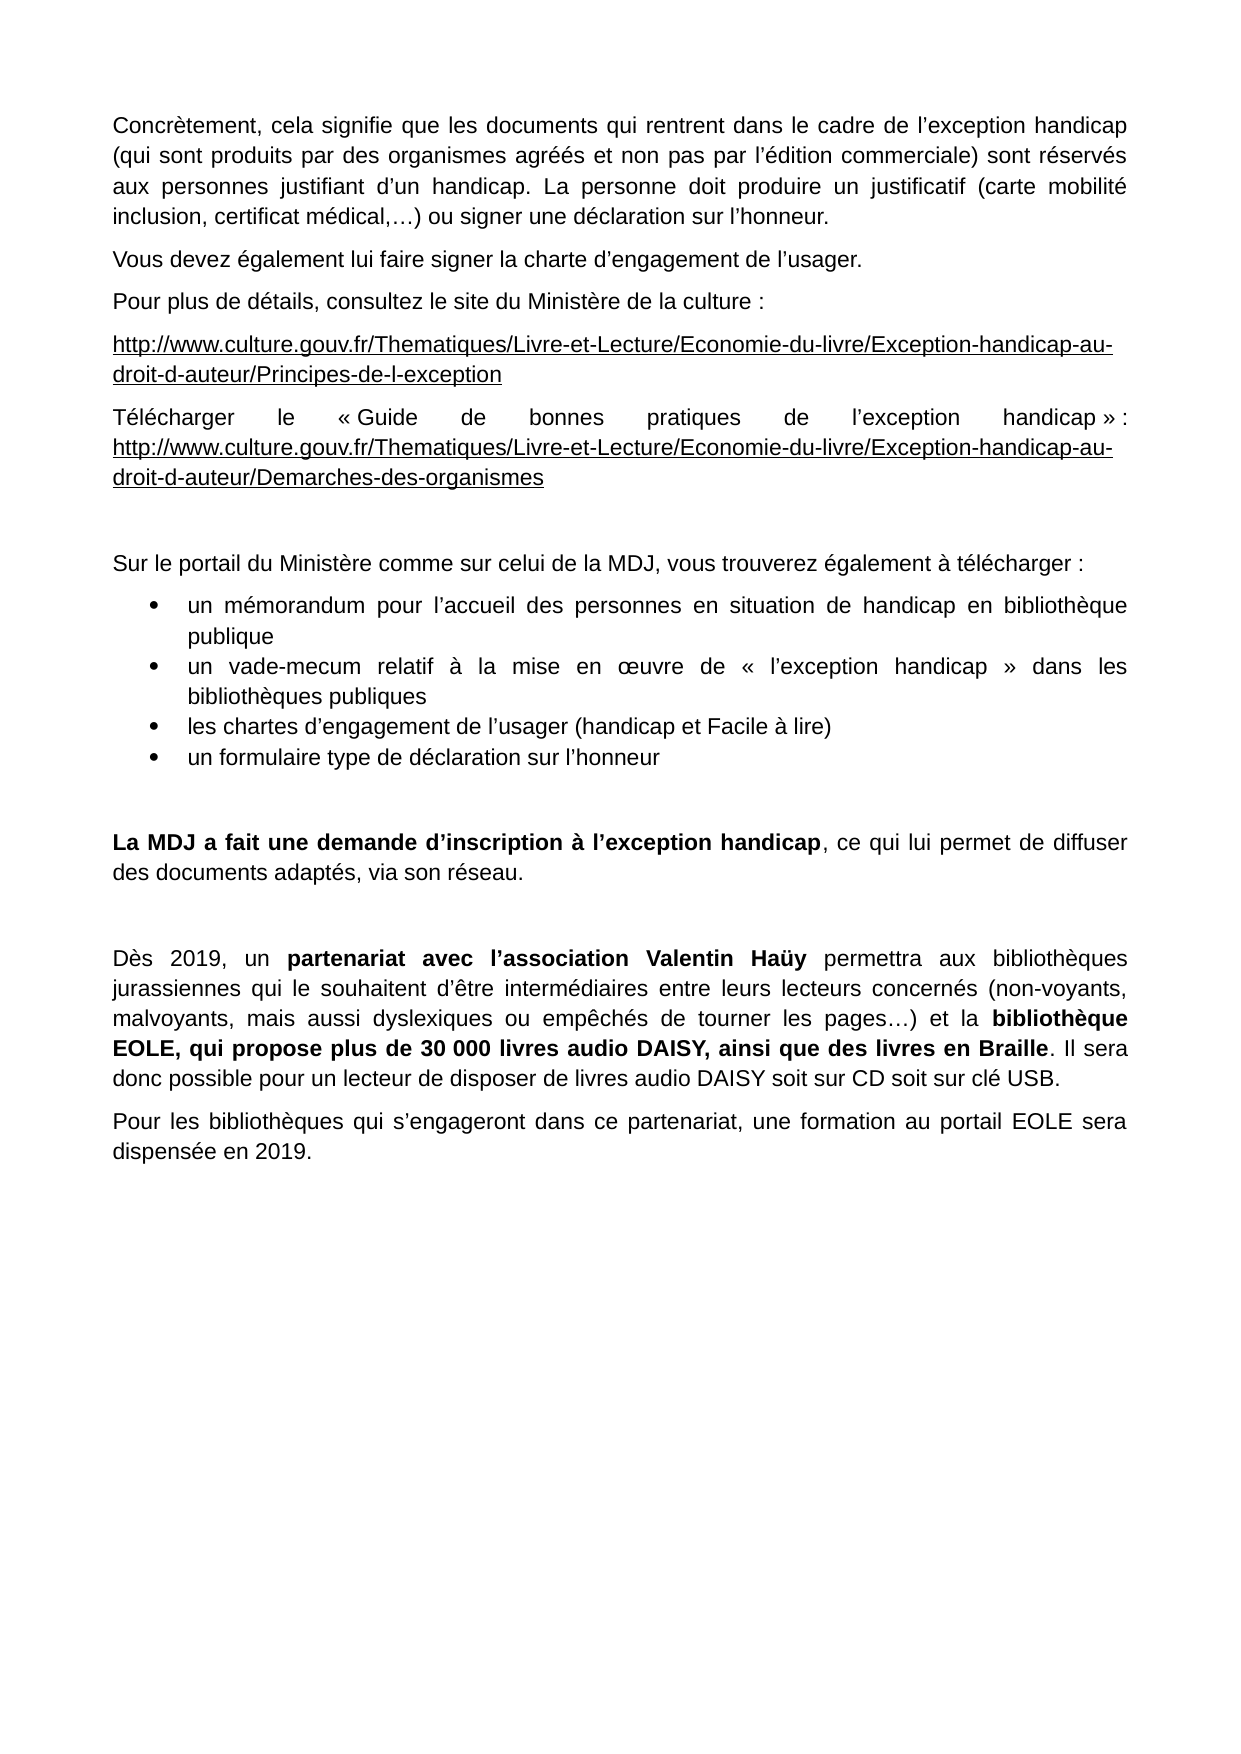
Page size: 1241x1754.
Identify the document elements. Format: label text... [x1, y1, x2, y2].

list les chartes d’engagement de l’usager (handicap et Facile à lire) [150, 713, 1128, 739]
text Vous devez également lui faire signer la charte d’engagement de l’usager. [112, 246, 1128, 272]
text http://www.culture.gouv.fr/Thematiques/Livre-et-Lecture/Economie-du-livre/Exception-handicap-au-droit-d-auteur/Principes-de-l-exception [112, 331, 1128, 387]
text Sur le portail du Ministère comme sur celui de la MDJ, vous trouverez également à télécharger : [112, 550, 1128, 576]
text Pour les bibliothèques qui s’engageront dans ce partenariat, une formation au portail EOLE sera dispensée en 2019. [112, 1108, 1128, 1164]
list un vade-mecum relatif à la mise en œuvre de « l’exception handicap » dans les bibliothèques publiques [150, 653, 1128, 709]
text Pour plus de détails, consultez le site du Ministère de la culture : [112, 288, 1128, 314]
text Concrètement, cela signifie que les documents qui rentrent dans le cadre de l’exception handicap (qui sont produits par des organismes agréés et non pas par l’édition commerciale) sont réservés aux personnes justifiant d’un handicap. La personne doit produire un justificatif (carte mobilité inclusion, certificat médical,…) ou signer une déclaration sur l’honneur. [112, 112, 1128, 229]
list un mémorandum pour l’accueil des personnes en situation de handicap en bibliothèque publique [150, 592, 1128, 649]
text La MDJ a fait une demande d’inscription à l’exception handicap, ce qui lui permet de diffuser des documents adaptés, via son réseau. [112, 829, 1128, 885]
list un formulaire type de déclaration sur l’honneur [150, 743, 1128, 770]
text Dès 2019, un partenariat avec l’association Valentin Haüy permettra aux bibliothèques jurassiennes qui le souhaitent d’être intermédiaires entre leurs lecteurs concernés (non-voyants, malvoyants, mais aussi dyslexiques ou empêchés de tourner les pages…) et la bibliothèque EOLE, qui propose plus de 30 000 livres audio DAISY, ainsi que des livres en Braille. Il sera donc possible pour un lecteur de disposer de livres audio DAISY soit sur CD soit sur clé USB. [112, 944, 1128, 1092]
text Télécharger le « Guide de bonnes pratiques de l’exception handicap » : http://www.culture.gouv.fr/Thematiques/Livre-et-Lecture/Economie-du-livre/Exception-handicap-au-droit-d-auteur/Demarches-des-organismes [112, 404, 1128, 491]
